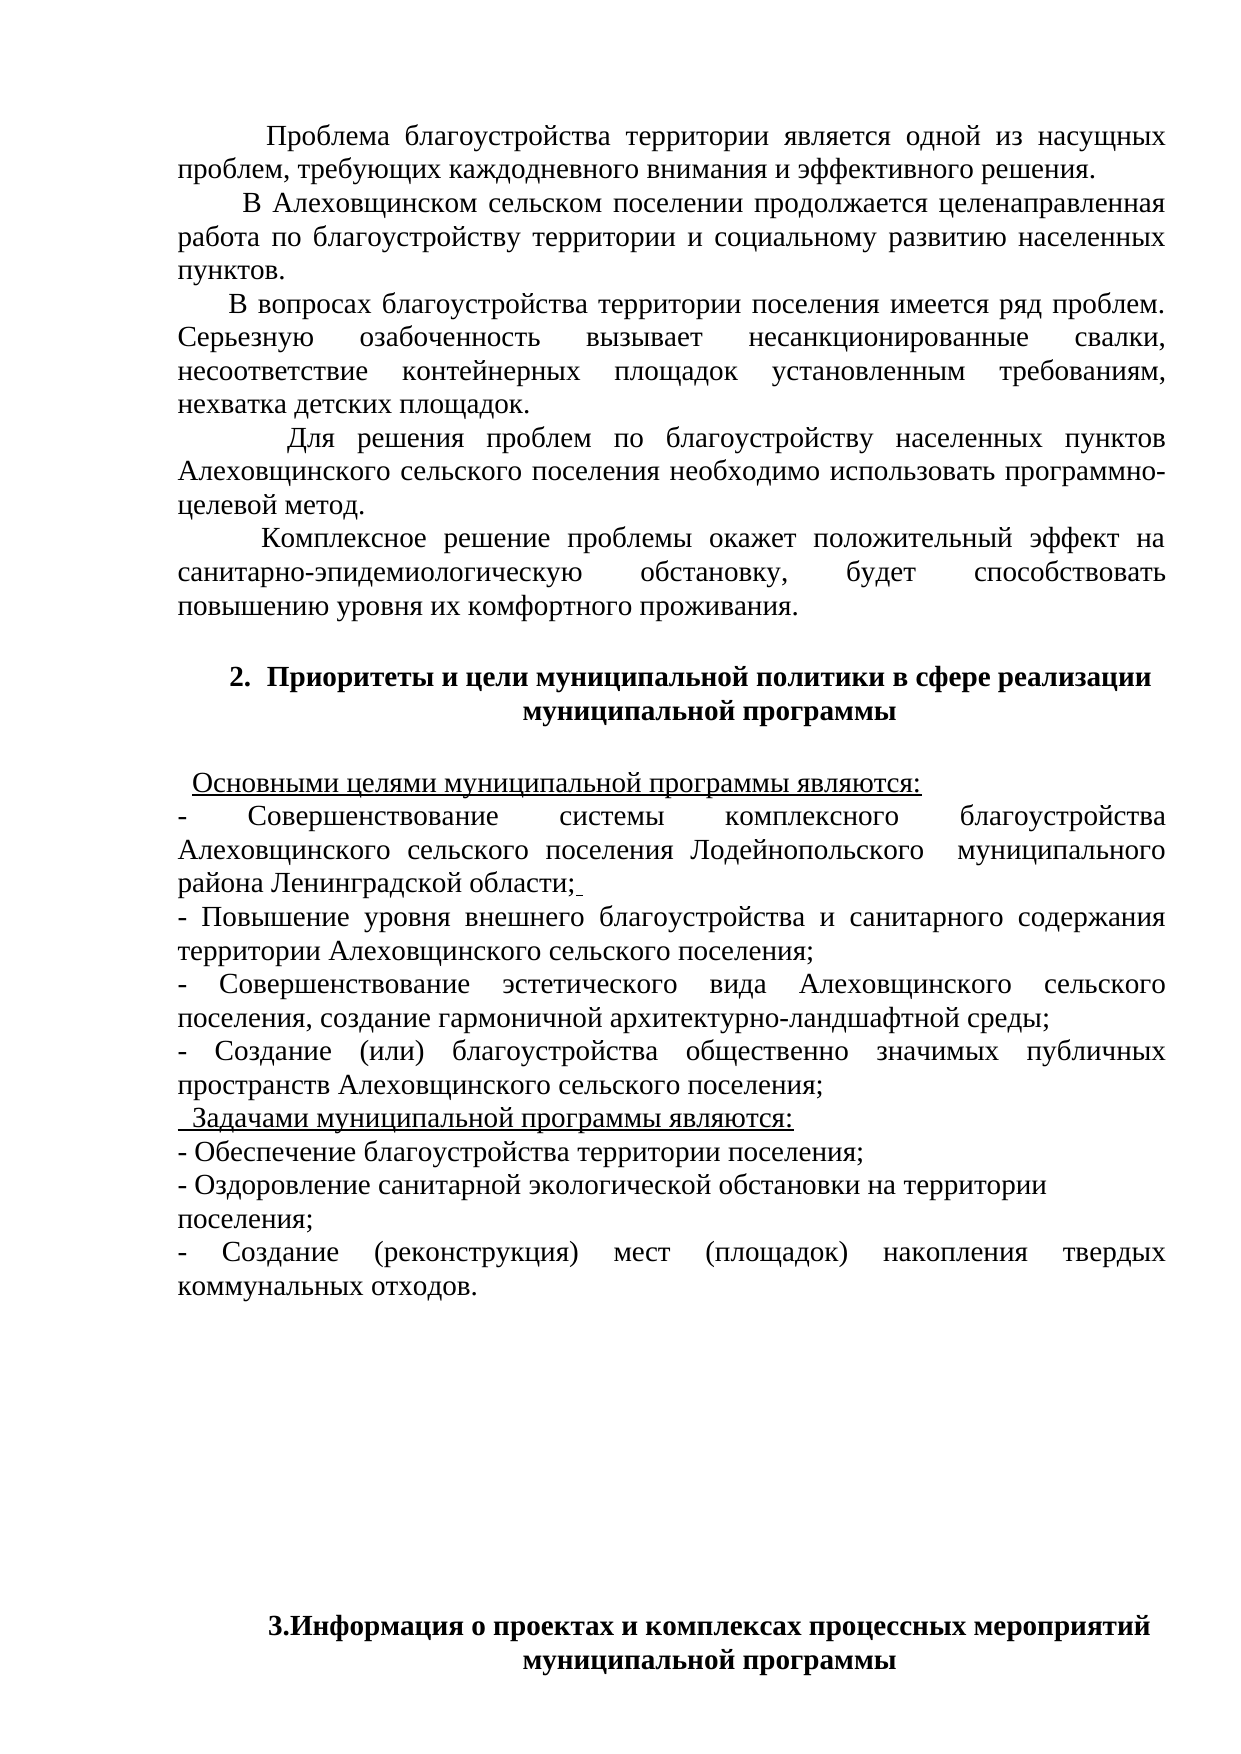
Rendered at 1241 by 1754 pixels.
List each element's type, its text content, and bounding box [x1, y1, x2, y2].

text - Обеспечение благоустройства территории поселения; [177, 1134, 1167, 1167]
text Основными целями муниципальной программы являются: [177, 765, 1167, 798]
list Приоритеты и цели муниципальной политики в сфере реализации муниципальной программы [215, 659, 1167, 727]
text - Повышение уровня внешнего благоустройства и санитарного содержания территории Алеховщинского сельского поселения; [177, 899, 1167, 966]
text - Оздоровление санитарной экологической обстановки на территории поселения; [177, 1167, 1167, 1234]
text Проблема благоустройства территории является одной из насущных проблем, требующих каждодневного внимания и эффективного решения. [177, 118, 1167, 185]
text - Совершенствование системы комплексного благоустройства Алеховщинского сельского поселения Лодейнопольского муниципального района Ленинградской области; [177, 798, 1167, 899]
text В Алеховщинском сельском поселении продолжается целенаправленная работа по благоустройству территории и социальному развитию населенных пунктов. [177, 185, 1167, 286]
text 3.Информация о проектах и комплексах процессных мероприятий муниципальной программы [252, 1608, 1167, 1675]
text Задачами муниципальной программы являются: [177, 1100, 1167, 1134]
text - Совершенствование эстетического вида Алеховщинского сельского поселения, создание гармоничной архитектурно-ландшафтной среды; [177, 966, 1167, 1033]
text - Создание (реконструкция) мест (площадок) накопления твердых коммунальных отходов. [177, 1234, 1167, 1302]
text Для решения проблем по благоустройству населенных пунктов Алеховщинского сельского поселения необходимо использовать программно-целевой метод. [177, 420, 1167, 521]
text В вопросах благоустройства территории поселения имеется ряд проблем. Серьезную озабоченность вызывает несанкционированные свалки, несоответствие контейнерных площадок установленным требованиям, нехватка детских площадок. [177, 286, 1167, 420]
text - Создание (или) благоустройства общественно значимых публичных пространств Алеховщинского сельского поселения; [177, 1033, 1167, 1100]
text Комплексное решение проблемы окажет положительный эффект на санитарно-эпидемиологическую обстановку, будет способствовать повышению уровня их комфортного проживания. [177, 521, 1167, 621]
